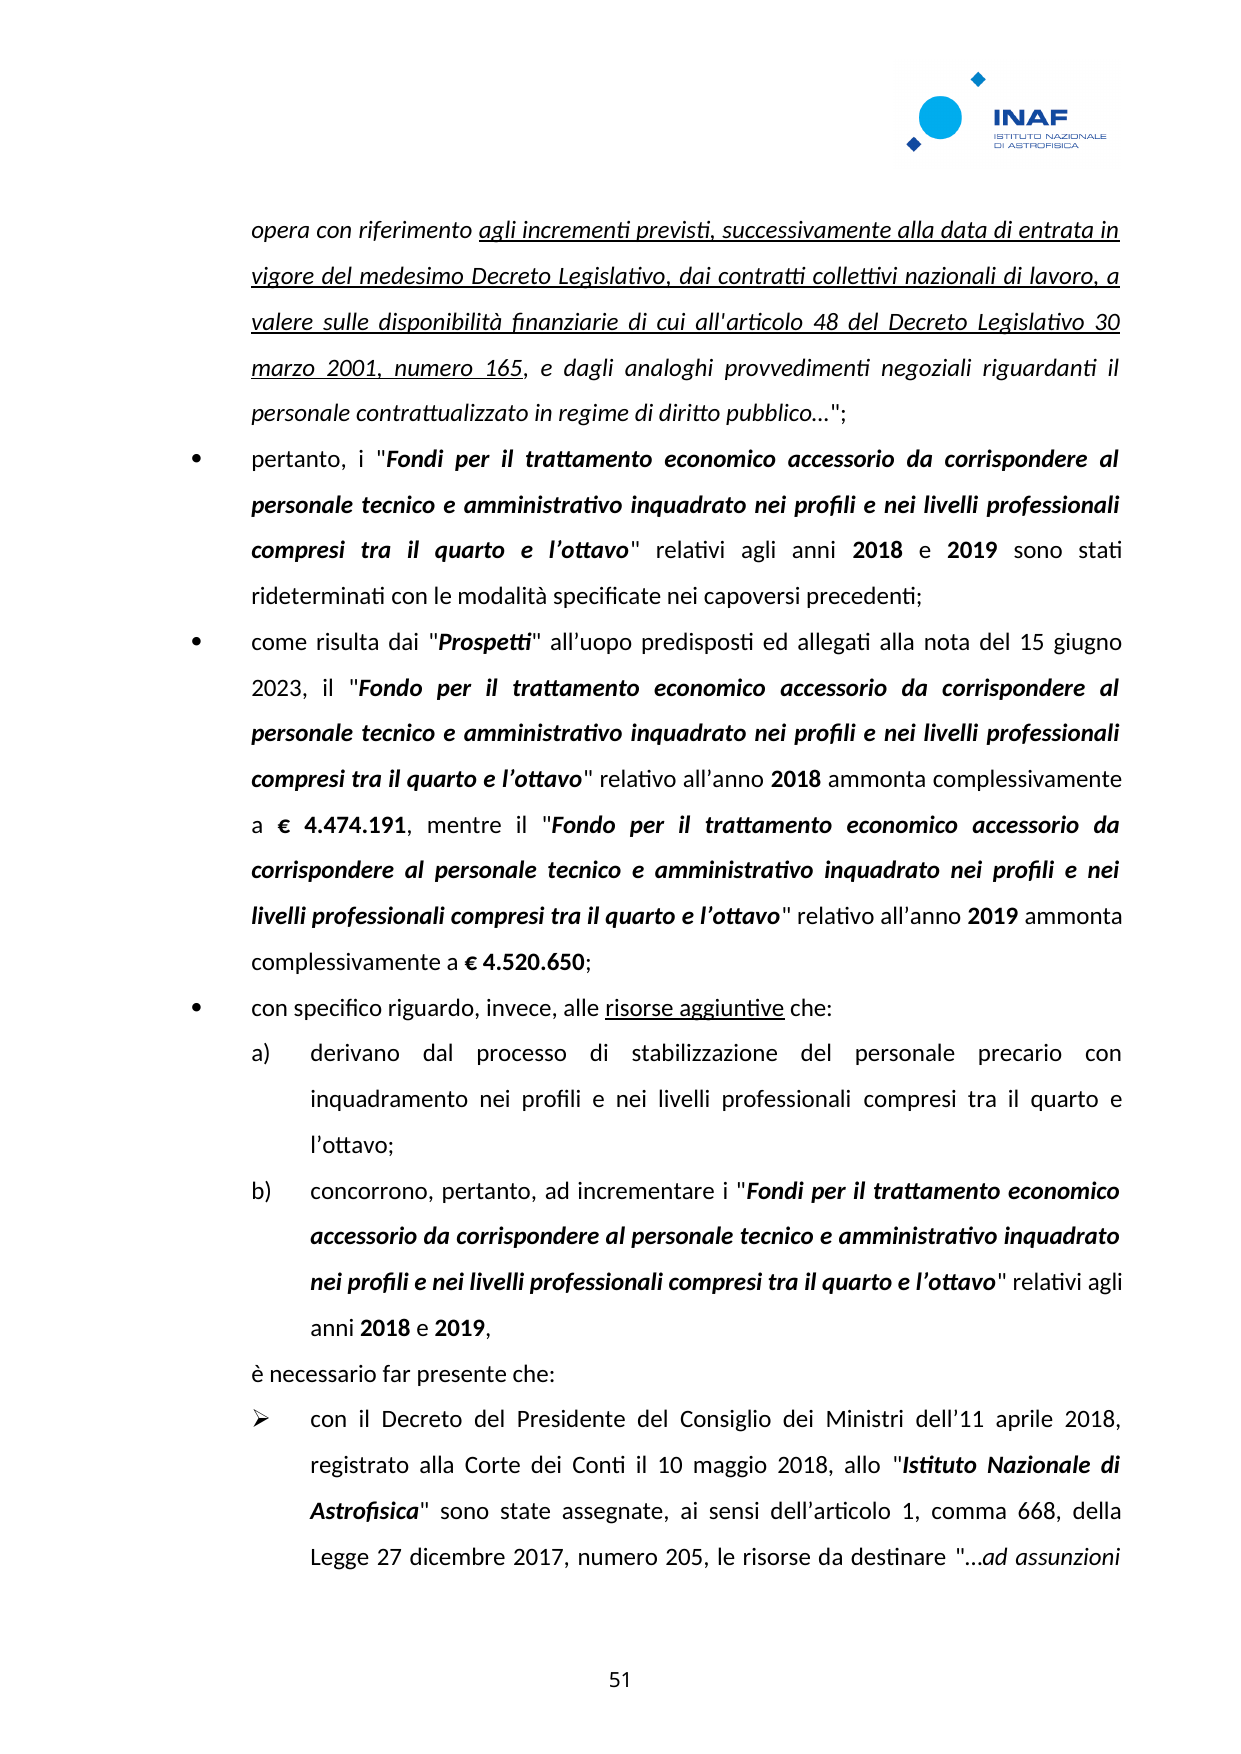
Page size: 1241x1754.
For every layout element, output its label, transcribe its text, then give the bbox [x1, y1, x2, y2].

list pertanto, i "Fondi per il trattamento economico accessorio da corrispondere al personale tecnico e amministrativo inquadrato nei profili e nei livelli professionali compresi tra il quarto e l’ottavo" relativi agli anni 2018 e 2019 sono stati rideterminati con le modalità specificate nei capoversi precedenti; [192, 443, 1123, 611]
list concorrono, pertanto, ad incrementare i "Fondi per il trattamento economico accessorio da corrispondere al personale tecnico e amministrativo inquadrato nei profili e nei livelli professionali compresi tra il quarto e l’ottavo" relativi agli anni 2018 e 2019, [251, 1175, 1123, 1342]
text è necessario far presente che: [251, 1358, 1123, 1388]
list con specifico riguardo, invece, alle risorse aggiuntive che: [192, 992, 1123, 1022]
list come risulta dai "Prospetti" all’uopo predisposti ed allegati alla nota del 15 giugno 2023, il "Fondo per il trattamento economico accessorio da corrispondere al personale tecnico e amministrativo inquadrato nei profili e nei livelli professionali compresi tra il quarto e l’ottavo" relativo all’anno 2018 ammonta complessivamente a € 4.474.191, mentre il "Fondo per il trattamento economico accessorio da corrispondere al personale tecnico e amministrativo inquadrato nei profili e nei livelli professionali compresi tra il quarto e l’ottavo" relativo all’anno 2019 ammonta complessivamente a € 4.520.650; [192, 626, 1123, 977]
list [192, 214, 1123, 428]
list derivano dal processo di stabilizzazione del personale precario con inquadramento nei profili e nei livelli professionali compresi tra il quarto e l’ottavo; [251, 1038, 1123, 1159]
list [251, 1403, 1123, 1571]
